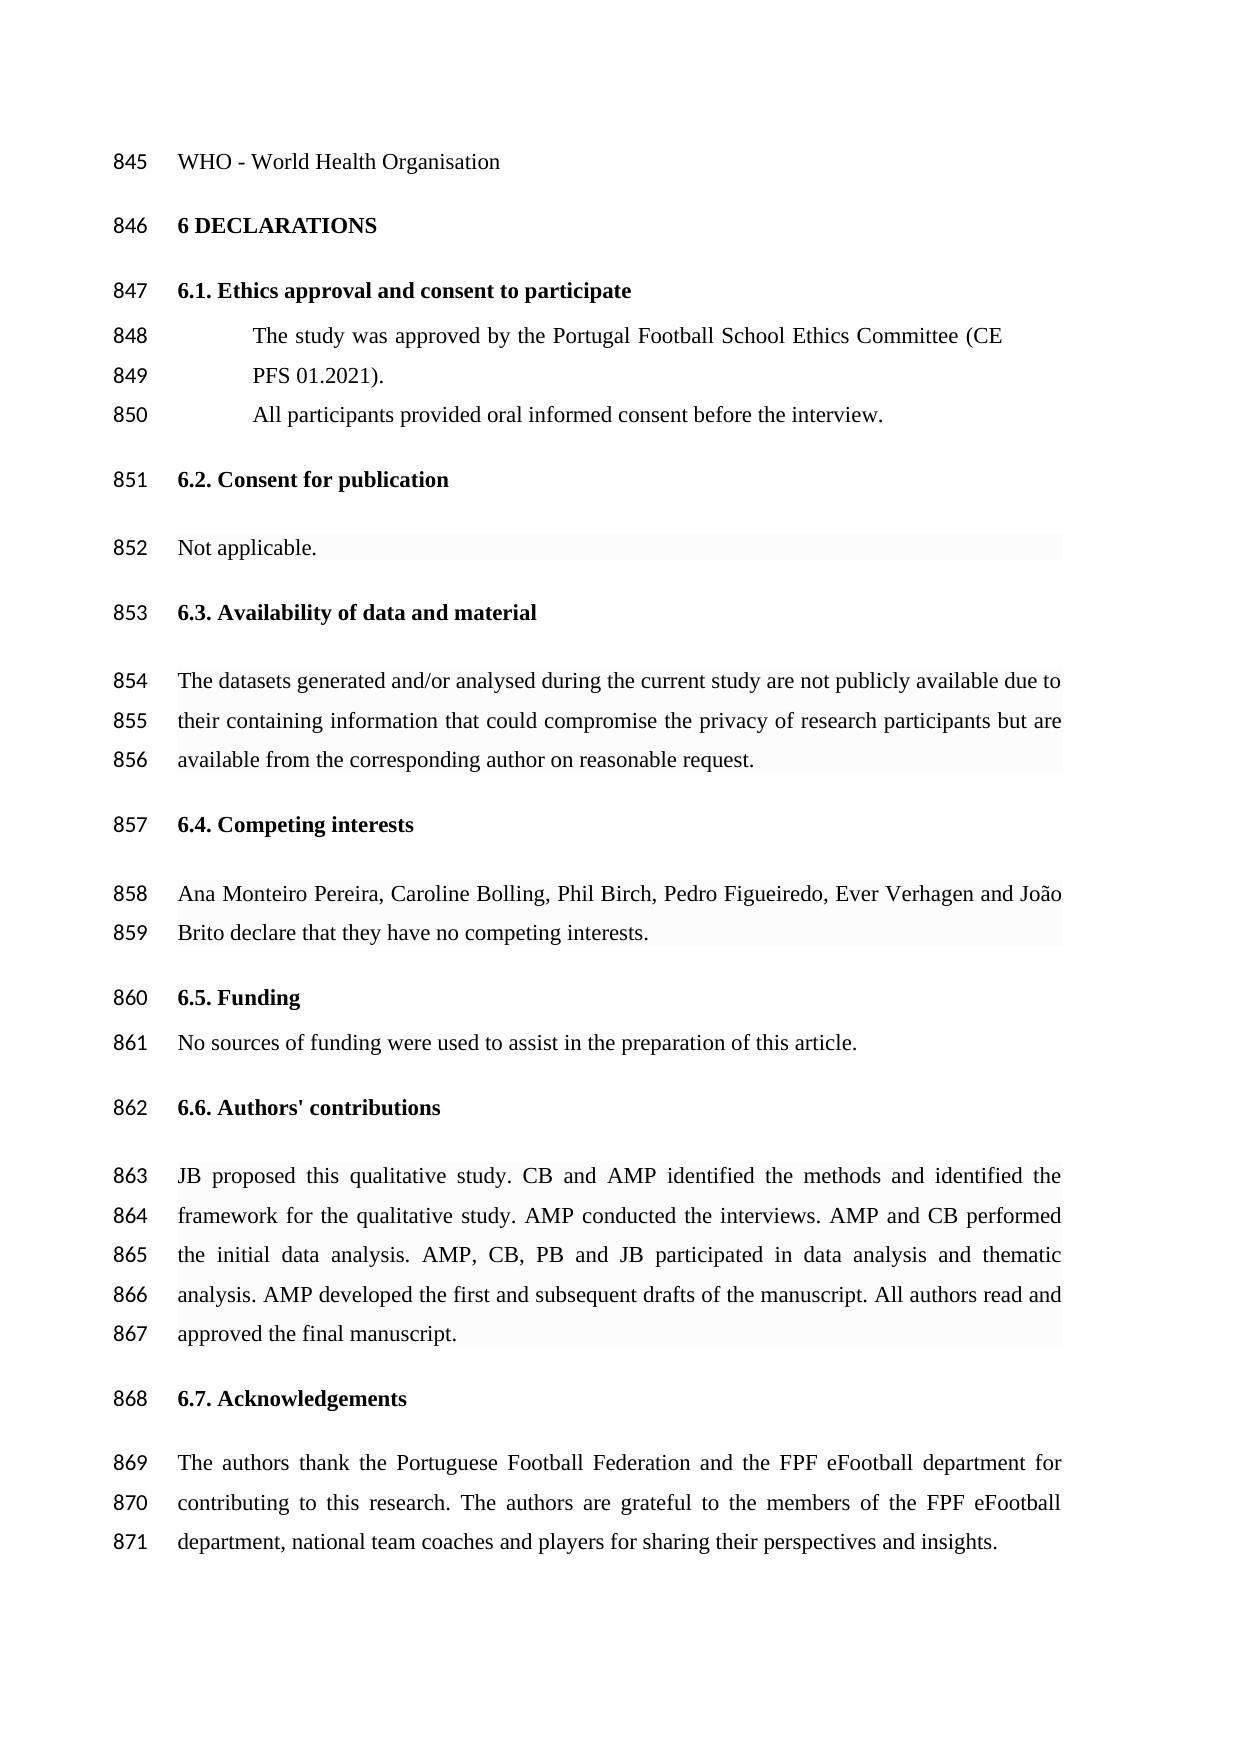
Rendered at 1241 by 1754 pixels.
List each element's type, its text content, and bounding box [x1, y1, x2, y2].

subtitle 6.6. Authors' contributions [177, 1094, 1063, 1120]
subtitle 6.5. Funding [177, 984, 1063, 1010]
text WHO - World Health Organisation [177, 148, 1063, 174]
text The study was approved by the Portugal Football School Ethics Committee (CE PFS 01.2021). [252, 322, 1004, 388]
text JB proposed this qualitative study. CB and AMP identified the methods and identified the framework for the qualitative study. AMP conducted the interviews. AMP and CB performed the initial data analysis. AMP, CB, PB and JB participated in data analysis and thematic analysis. AMP developed the first and subsequent drafts of the manuscript. All authors read and approved the final manuscript. [177, 1162, 1063, 1347]
subtitle 6.4. Competing interests [177, 811, 1063, 837]
text All participants provided oral informed consent before the interview. [252, 401, 1004, 428]
subtitle 6.2. Consent for publication [177, 466, 1063, 492]
subtitle 6 Declarations [177, 212, 1063, 238]
subtitle 6.1. Ethics approval and consent to participate [177, 277, 1063, 303]
text Ana Monteiro Pereira, Caroline Bolling, Phil Birch, Pedro Figueiredo, Ever Verhagen and João Brito declare that they have no competing interests. [177, 880, 1063, 946]
text No sources of funding were used to assist in the preparation of this article. [177, 1029, 1063, 1056]
text The datasets generated and/or analysed during the current study are not publicly available due to their containing information that could compromise the privacy of research participants but are available from the corresponding author on reasonable request. [177, 668, 1063, 773]
subtitle 6.7. Acknowledgements [177, 1385, 1063, 1411]
text The authors thank the Portuguese Football Federation and the FPF eFootball department for contributing to this research. The authors are grateful to the members of the FPF eFootball department, national team coaches and players for sharing their perspectives and insights. [177, 1449, 1063, 1555]
text Not applicable. [177, 534, 1063, 561]
subtitle 6.3. Availability of data and material [177, 599, 1063, 625]
